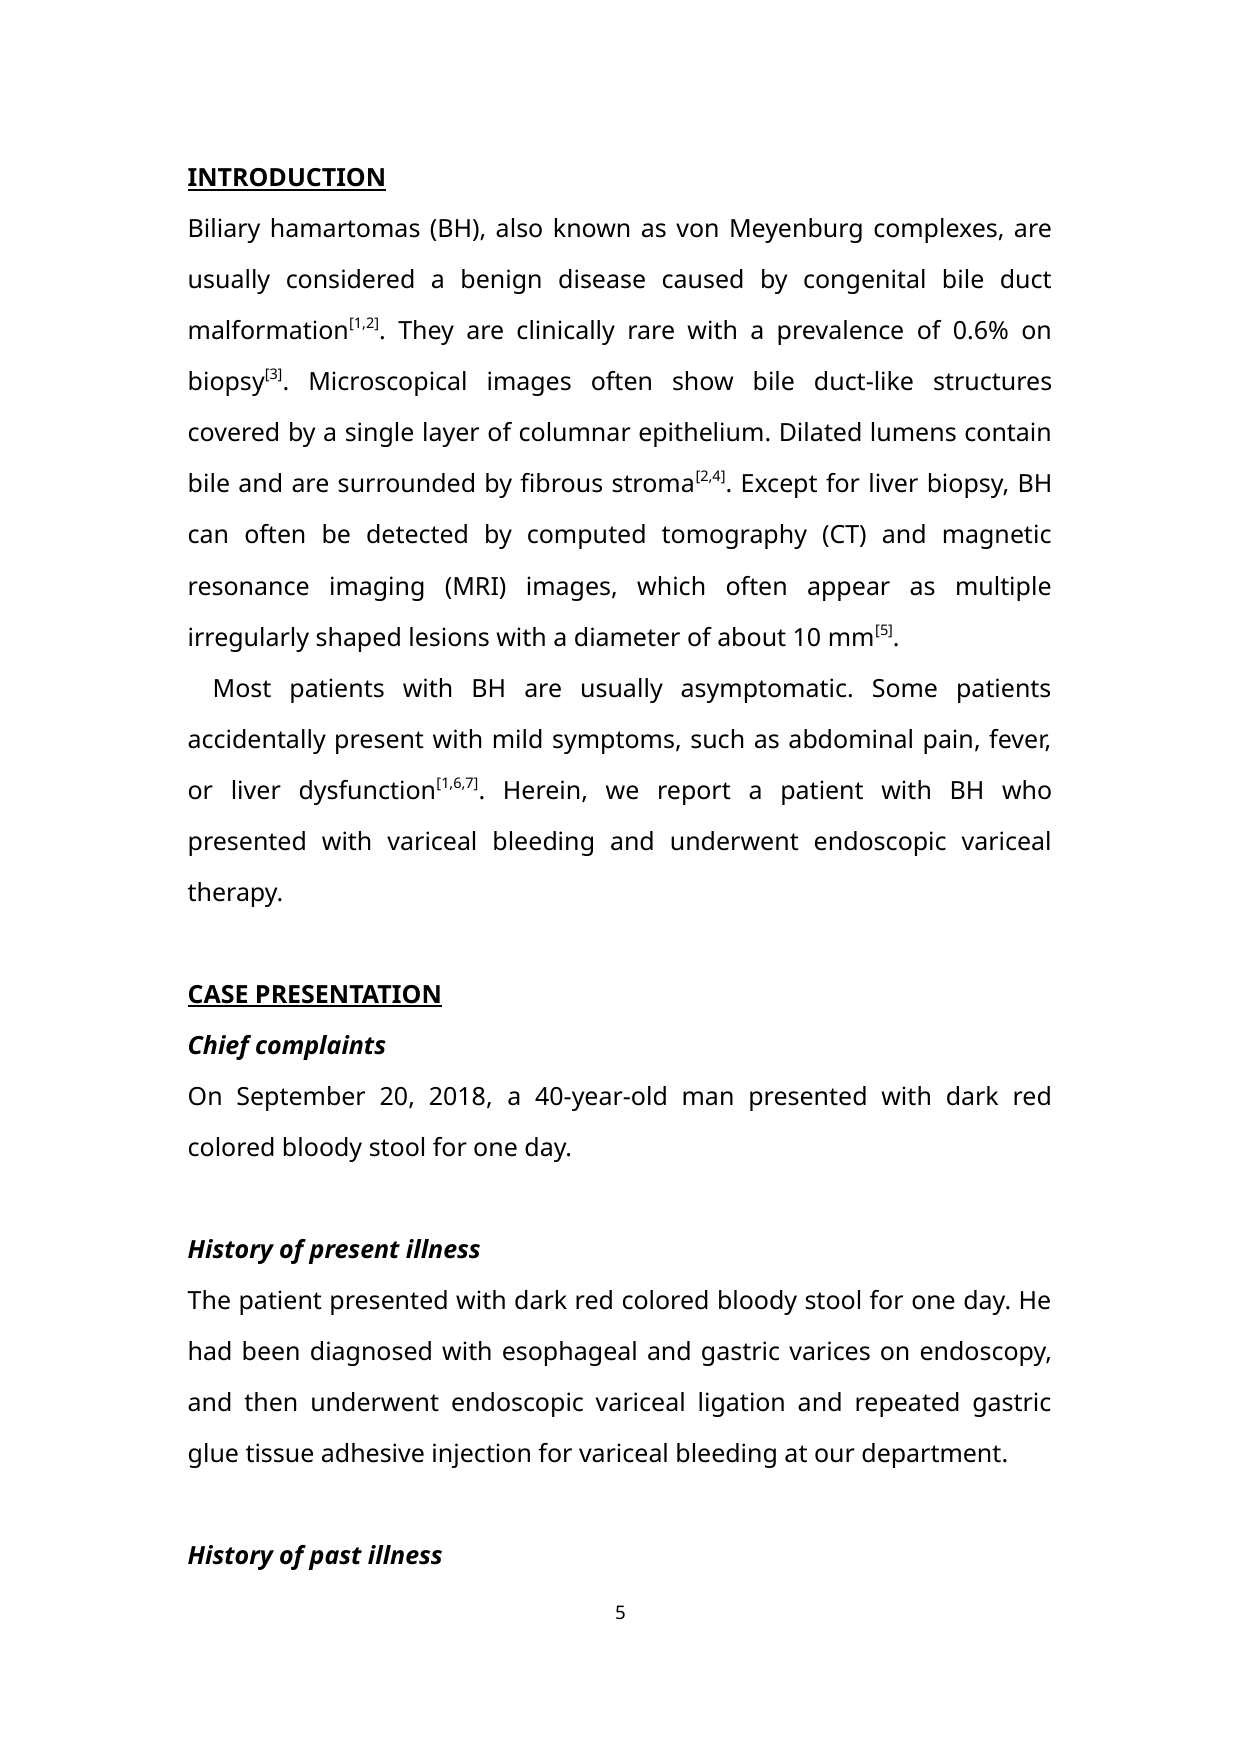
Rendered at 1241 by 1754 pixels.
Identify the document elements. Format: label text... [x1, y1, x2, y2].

text Biliary hamartomas (BH), also known as von Meyenburg complexes, are usually considered a benign disease caused by congenital bile duct malformation[1,2]. They are clinically rare with a prevalence of 0.6% on biopsy[3]. Microscopical images often show bile duct-like structures covered by a single layer of columnar epithelium. Dilated lumens contain bile and are surrounded by fibrous stroma[2,4]. Except for liver biopsy, BH can often be detected by computed tomography (CT) and magnetic resonance imaging (MRI) images, which often appear as multiple irregularly shaped lesions with a diameter of about 10 mm[5]. [187, 211, 1053, 653]
text History of past illness [187, 1538, 1053, 1572]
text CASE PRESENTATION [187, 976, 1053, 1011]
text On September 20, 2018, a 40-year-old man presented with dark red colored bloody stool for one day. [187, 1078, 1053, 1164]
text Chief complaints [187, 1027, 1053, 1062]
text Most patients with BH are usually asymptomatic. Some patients accidentally present with mild symptoms, such as abdominal pain, fever, or liver dysfunction[1,6,7]. Herein, we report a patient with BH who presented with variceal bleeding and underwent endoscopic variceal therapy. [187, 670, 1053, 908]
text INTRODUCTION [187, 160, 1053, 194]
text The patient presented with dark red colored bloody stool for one day. He had been diagnosed with esophageal and gastric varices on endoscopy, and then underwent endoscopic variceal ligation and repeated gastric glue tissue adhesive injection for variceal bleeding at our department. [187, 1283, 1053, 1470]
text History of present illness [187, 1232, 1053, 1266]
